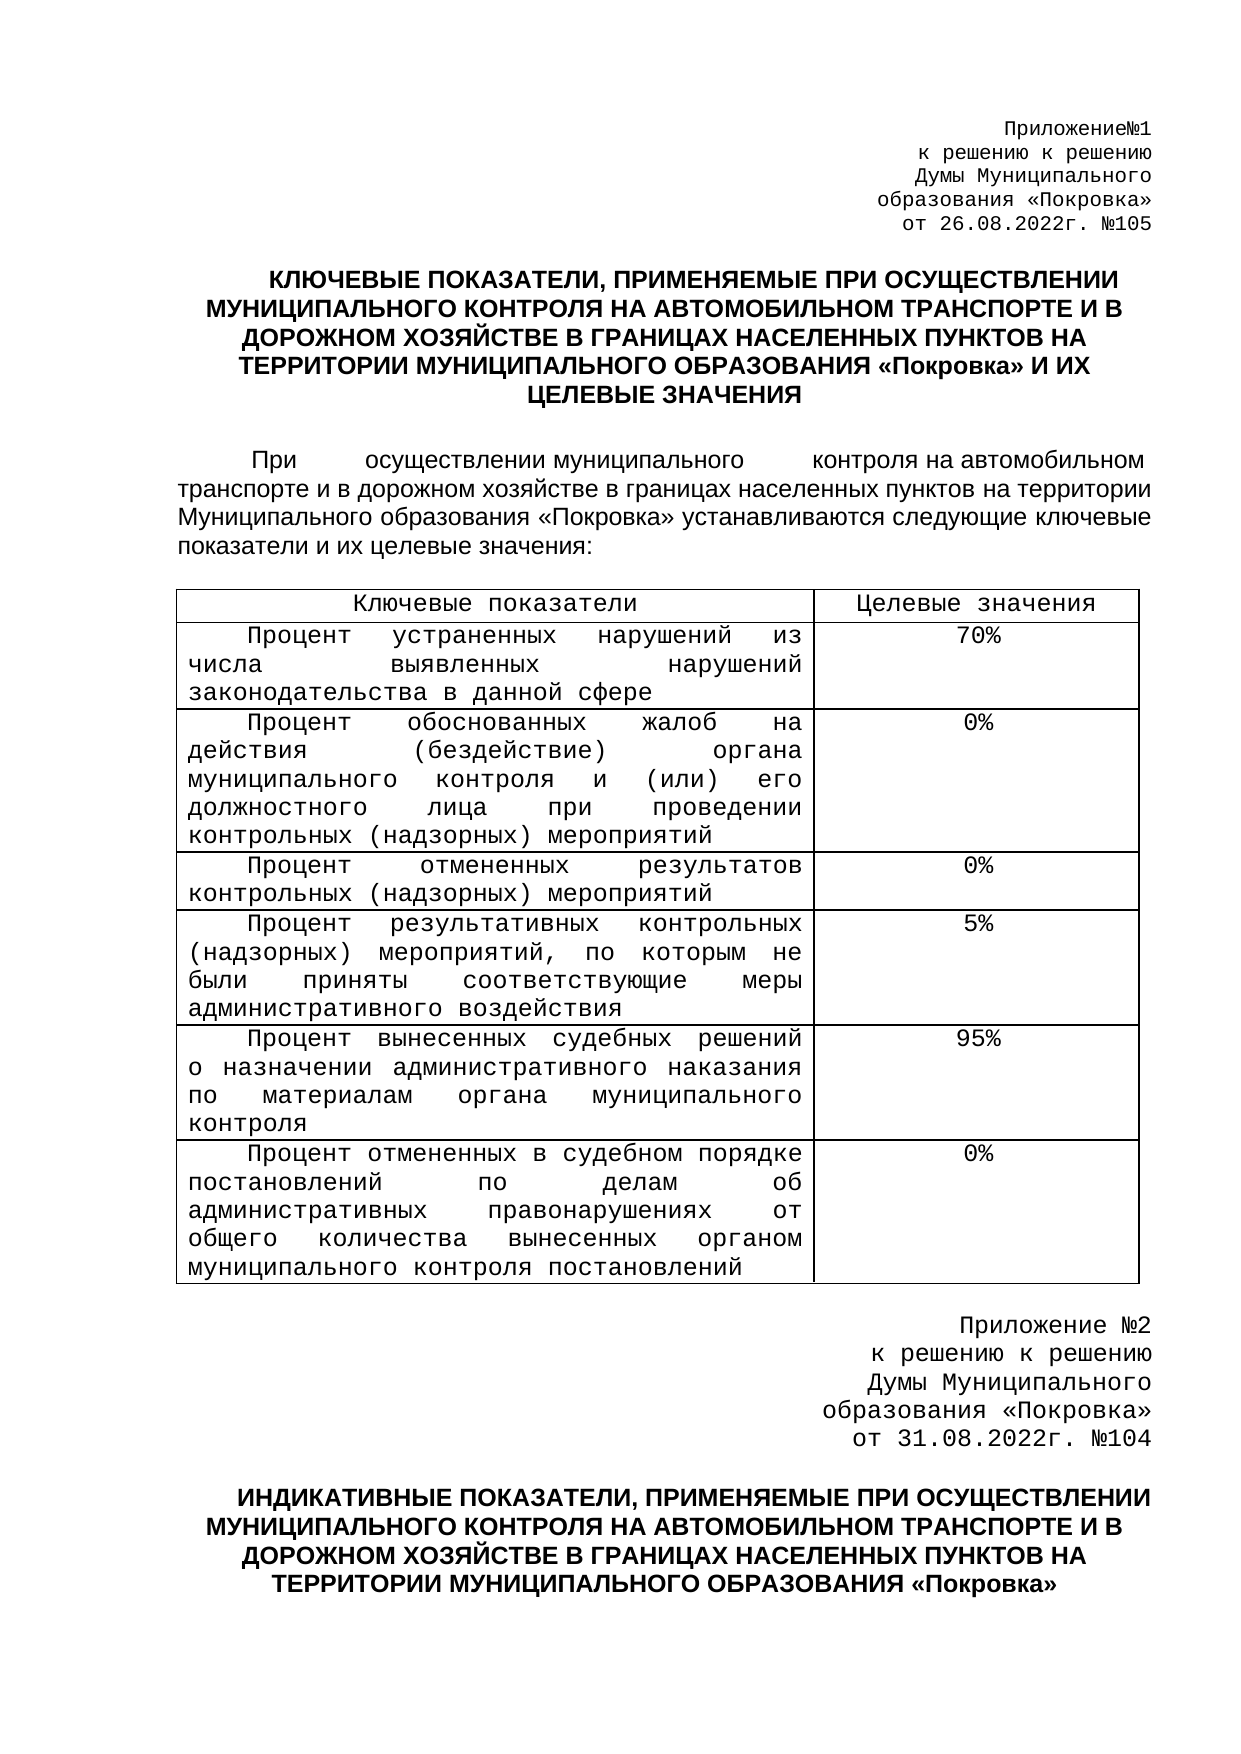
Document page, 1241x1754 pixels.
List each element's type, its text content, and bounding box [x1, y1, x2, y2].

text При осуществлении муниципального контроля на автомобильном транспорте и в дорожном хозяйстве в границах населенных пунктов на территории Муниципального образования «Покровка» устанавливаются следующие ключевые показатели и их целевые значения: [177, 445, 1152, 560]
text Приложение№1 [797, 118, 1152, 142]
text Приложение №2 [797, 1313, 1152, 1341]
text Думы Муниципального образования «Покровка» [797, 165, 1152, 213]
text к решению к решению Думы Муниципального образования «Покровка» от 31.08.2022г. №104 [797, 1341, 1152, 1454]
text ИНДИКАТИВНЫЕ ПОКАЗАТЕЛИ, ПРИМЕНЯЕМЫЕ ПРИ ОСУЩЕСТВЛЕНИИ МУНИЦИПАЛЬНОГО КОНТРОЛЯ НА АВТОМОБИЛЬНОМ ТРАНСПОРТЕ И В ДОРОЖНОМ ХОЗЯЙСТВЕ В ГРАНИЦАХ НАСЕЛЕННЫХ ПУНКТОВ НА ТЕРРИТОРИИ МУНИЦИПАЛЬНОГО ОБРАЗОВАНИЯ «Покровка» [177, 1483, 1152, 1598]
table_cell Процент отмененных результатов контрольных (надзорных) мероприятий [177, 853, 813, 909]
table_cell Процент отмененных в судебном порядке постановлений по делам об административных правонарушениях от общего количества вынесенных органом муниципального контроля постановлений [177, 1141, 813, 1282]
table_cell Процент устраненных нарушений из числа выявленных нарушений законодательства в данной сфере [177, 623, 813, 708]
text КЛЮЧЕВЫЕ ПОКАЗАТЕЛИ, ПРИМЕНЯЕМЫЕ ПРИ ОСУЩЕСТВЛЕНИИ МУНИЦИПАЛЬНОГО КОНТРОЛЯ НА АВТОМОБИЛЬНОМ ТРАНСПОРТЕ И В ДОРОЖНОМ ХОЗЯЙСТВЕ В ГРАНИЦАХ НАСЕЛЕННЫХ ПУНКТОВ НА ТЕРРИТОРИИ МУНИЦИПАЛЬНОГО ОБРАЗОВАНИЯ «Покровка» И ИХ ЦЕЛЕВЫЕ ЗНАЧЕНИЯ [177, 265, 1152, 409]
table_cell 0% [815, 853, 1138, 909]
table_cell 0% [815, 710, 1138, 851]
table_cell 70% [815, 623, 1138, 708]
table_header Целевые значения [815, 590, 1138, 621]
table_header Ключевые показатели [177, 590, 813, 621]
table_cell 5% [815, 911, 1138, 1024]
table_cell 0% [815, 1141, 1138, 1282]
table_cell Процент результативных контрольных (надзорных) мероприятий, по которым не были приняты соответствующие меры административного воздействия [177, 911, 813, 1024]
text к решению к решению [797, 142, 1152, 165]
table_cell 95% [815, 1026, 1138, 1139]
table_cell Процент вынесенных судебных решений о назначении административного наказания по материалам органа муниципального контроля [177, 1026, 813, 1139]
text от 26.08.2022г. №105 [797, 213, 1152, 236]
table_cell Процент обоснованных жалоб на действия (бездействие) органа муниципального контроля и (или) его должностного лица при проведении контрольных (надзорных) мероприятий [177, 710, 813, 851]
